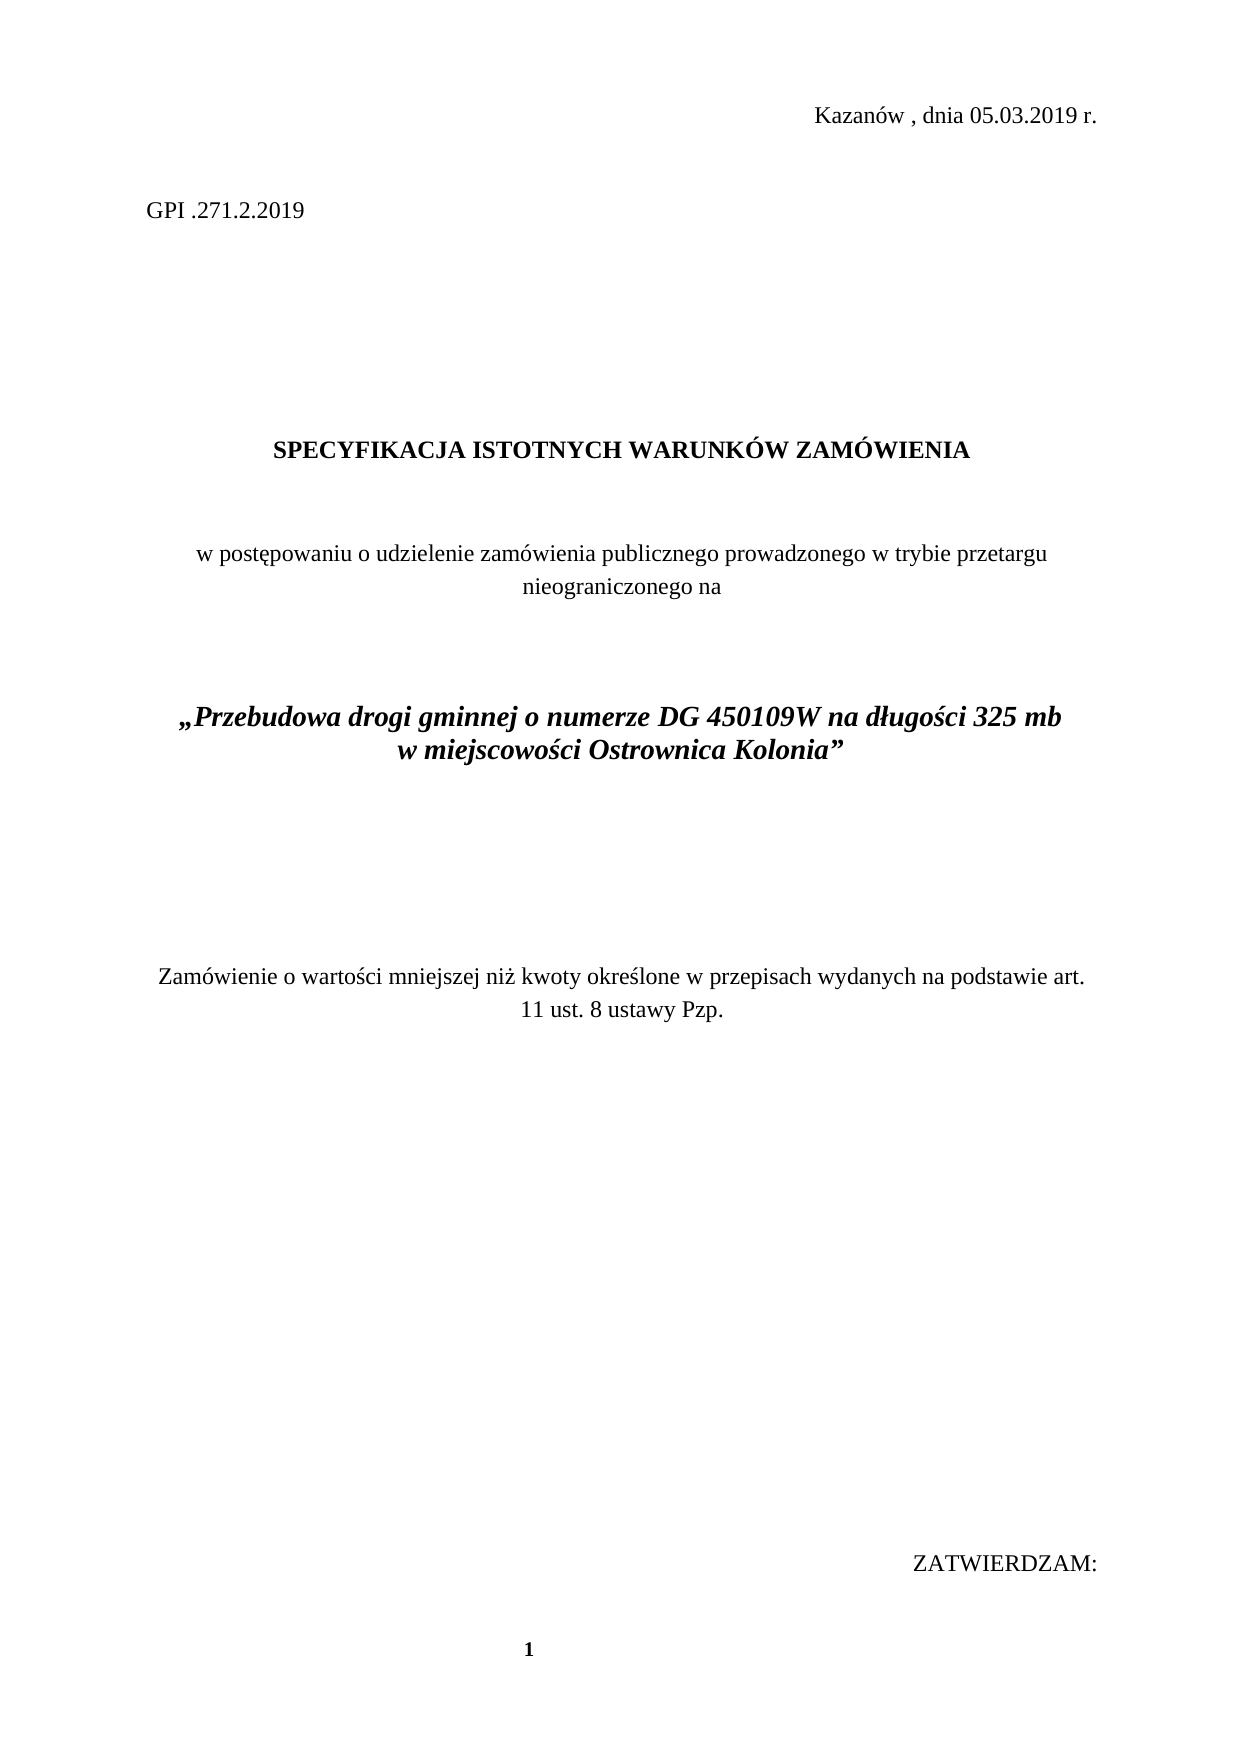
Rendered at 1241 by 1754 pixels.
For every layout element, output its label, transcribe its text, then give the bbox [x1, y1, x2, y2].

text „Przebudowa drogi gminnej o numerze DG 450109W na długości 325 mb w miejscowości Ostrownica Kolonia” [146, 700, 1097, 766]
text Kazanów , dnia 05.03.2019 r. [146, 104, 1097, 128]
text ZATWIERDZAM: [146, 1552, 1097, 1576]
text SPECYFIKACJA ISTOTNYCH WARUNKÓW ZAMÓWIENIA [146, 439, 1097, 463]
text Zamówienie o wartości mniejszej niż kwoty określone w przepisach wydanych na podstawie art. 11 ust. 8 ustawy Pzp. [146, 958, 1097, 1024]
text GPI .271.2.2019 [146, 200, 1097, 224]
text w postępowaniu o udzielenie zamówienia publicznego prowadzonego w trybie przetargu nieograniczonego na [146, 535, 1097, 601]
